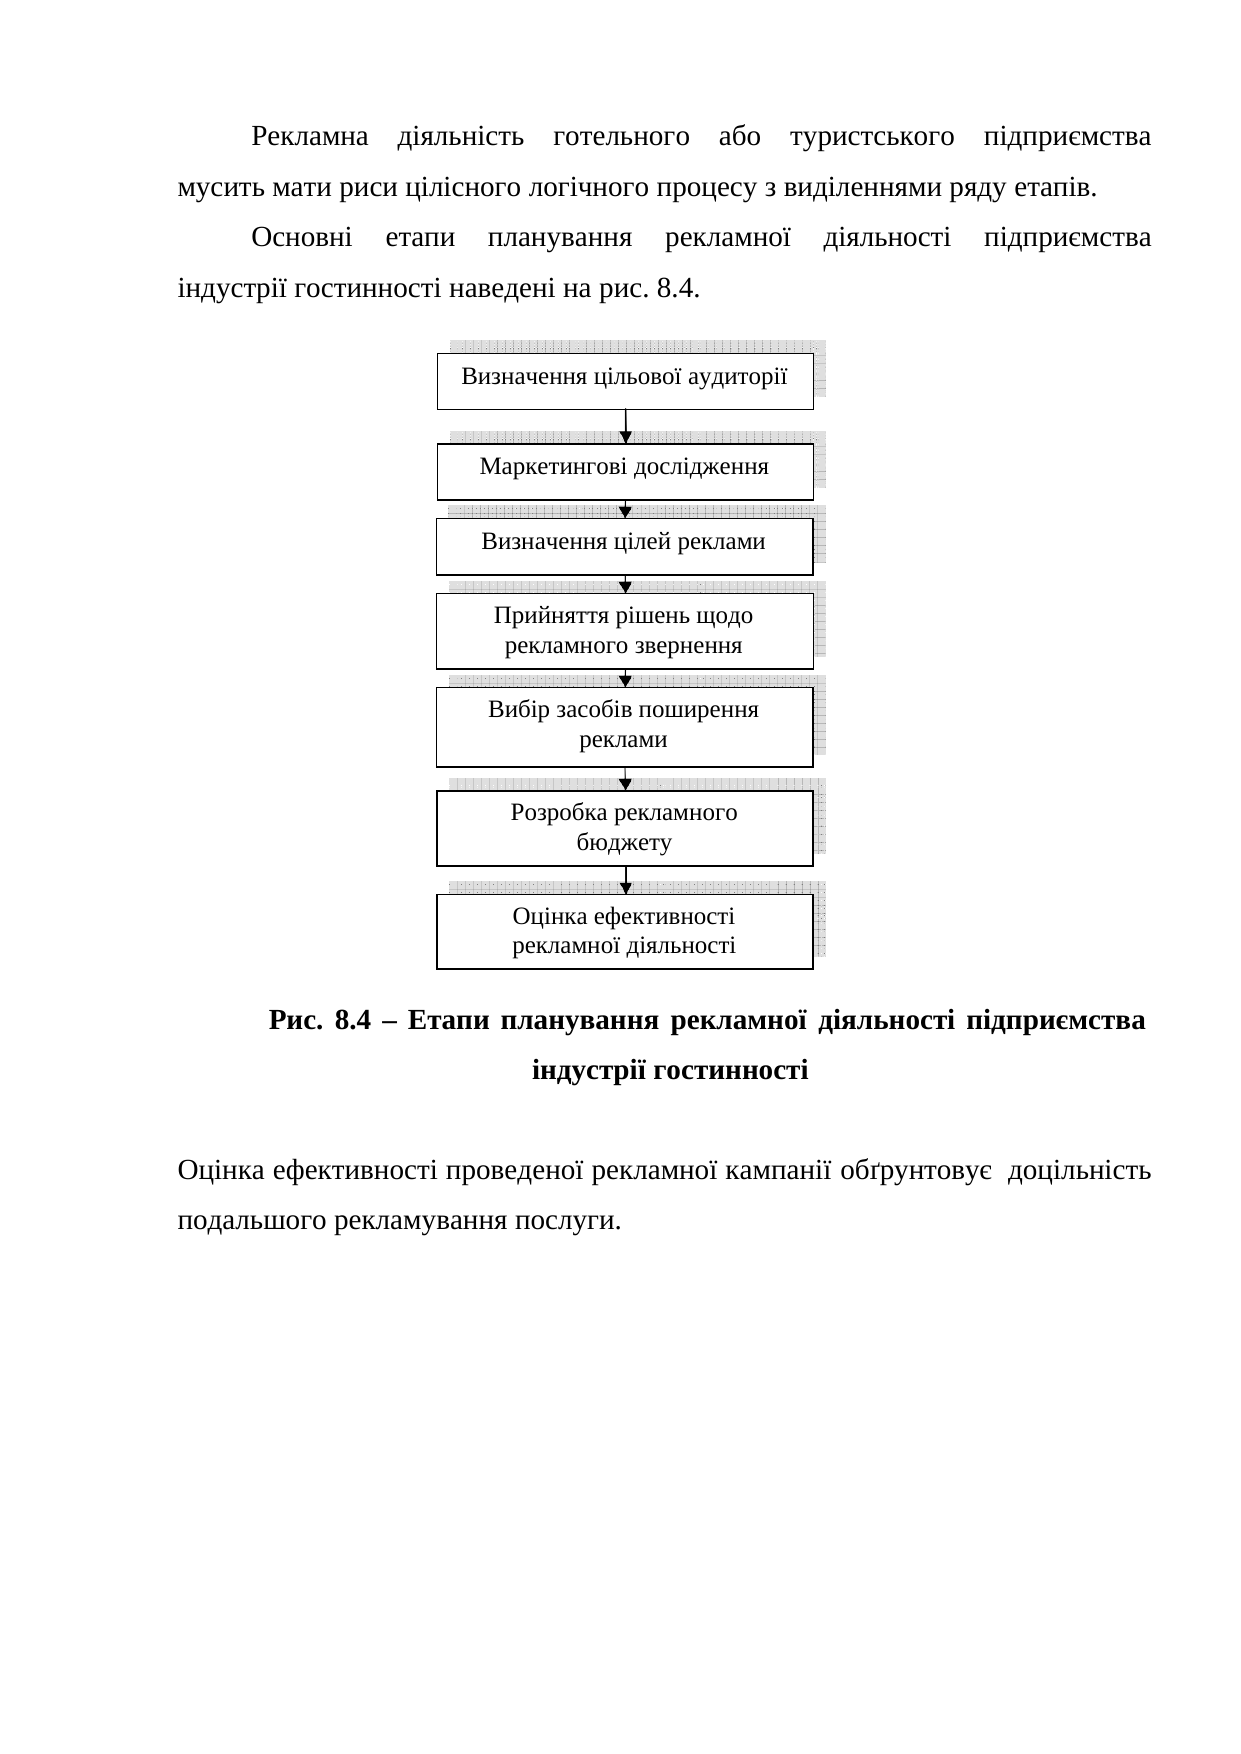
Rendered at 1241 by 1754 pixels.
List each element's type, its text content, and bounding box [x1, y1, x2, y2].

picture [449, 768, 826, 854]
text Основні етапи планування рекламної діяльності підприємства індустрії гостинності наведені на рис. 8.4. [177, 219, 1152, 303]
picture [449, 670, 826, 755]
picture [450, 340, 826, 397]
text Оцінка ефективності проведеної рекламної кампанії обґрунтовує доцільність подальшого рекламування послуги. [177, 1152, 1152, 1236]
text Рекламна діяльність готельного або туристського підприємства мусить мати риси цілісного логічного процесу з виділеннями ряду етапів. [177, 118, 1152, 202]
subtitle Рис. 8.4 – Етапи планування рекламної діяльності підприємства індустрії гостинності [189, 1002, 1152, 1086]
picture [449, 576, 826, 657]
picture [448, 501, 826, 563]
picture [450, 410, 826, 488]
picture [449, 867, 826, 957]
